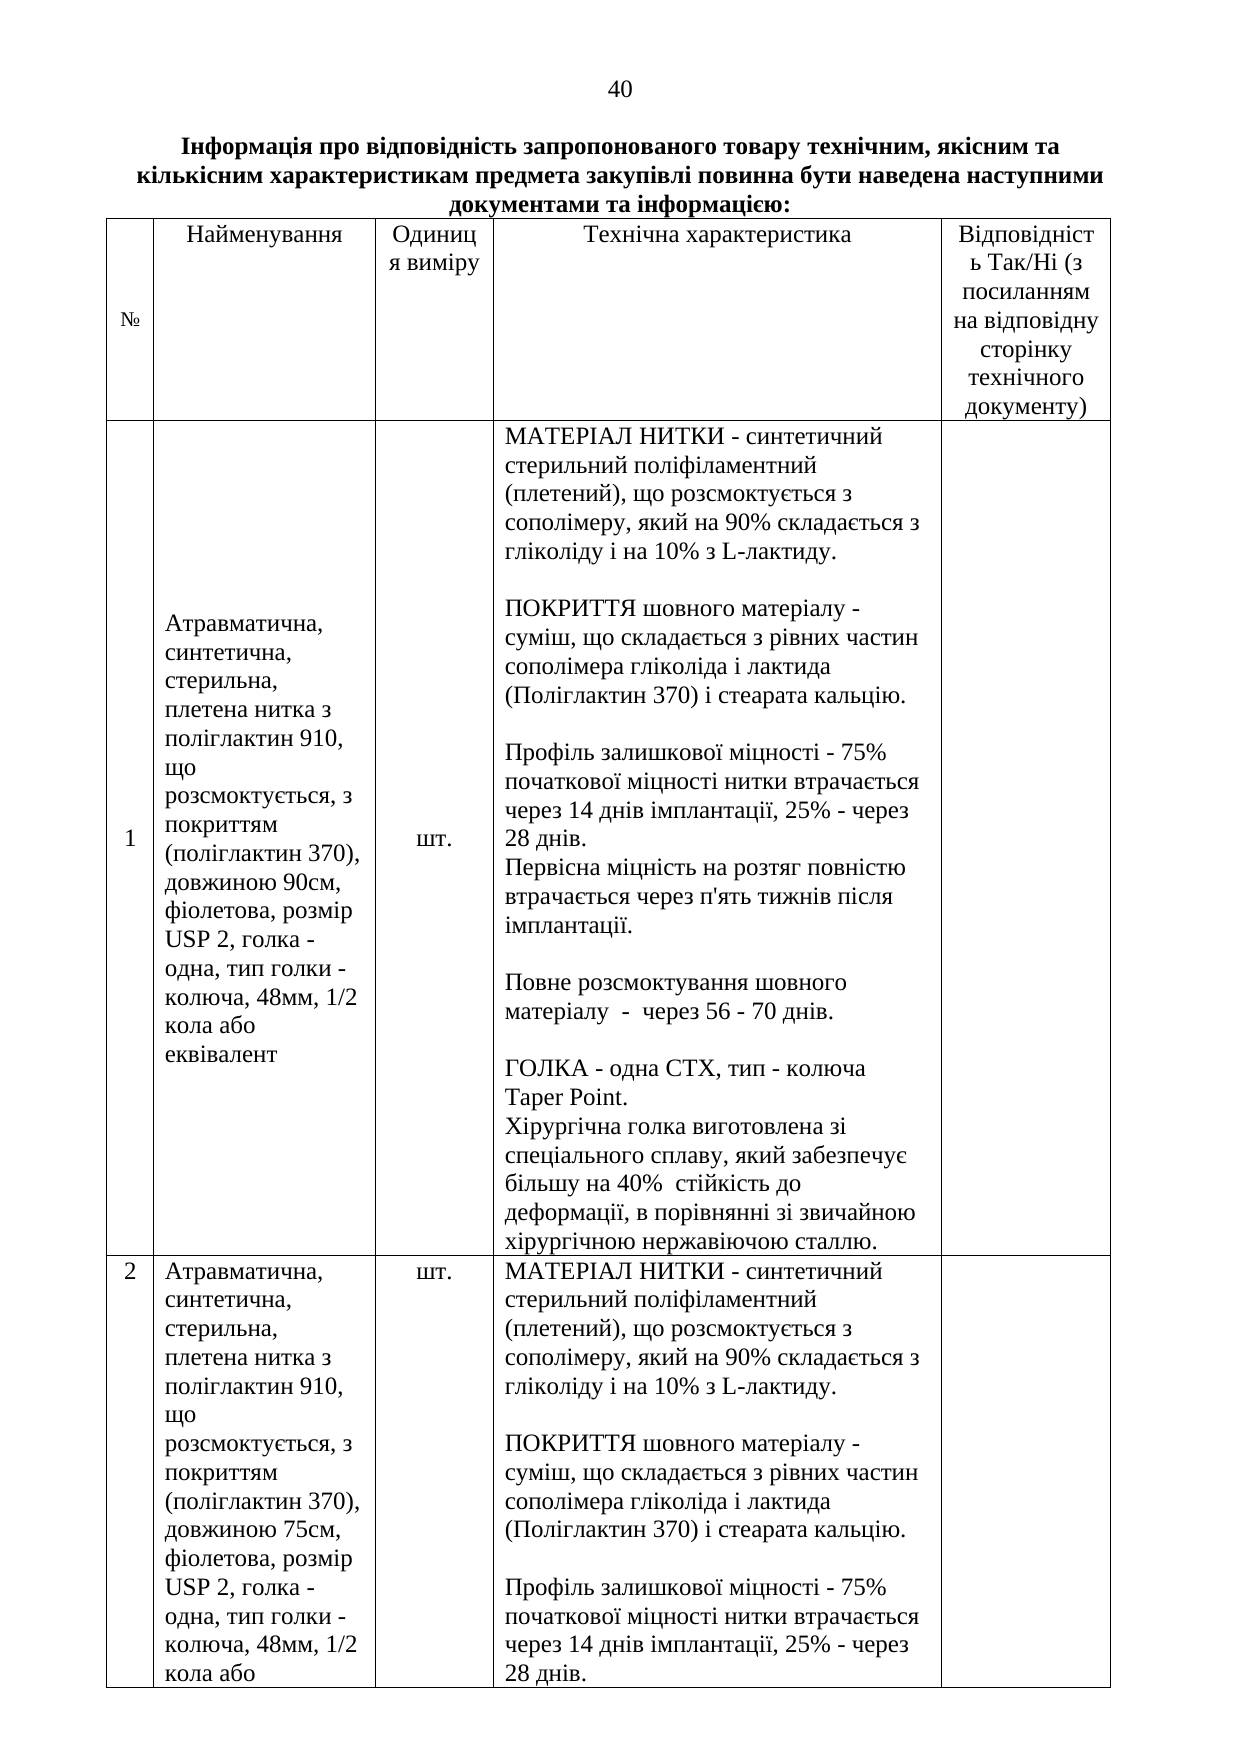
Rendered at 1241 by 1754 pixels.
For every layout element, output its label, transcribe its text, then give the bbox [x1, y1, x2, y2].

table_cell [942, 1256, 1110, 1687]
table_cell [154, 1256, 375, 1687]
text Інформація про відповідність запропонованого товару технічним, якісним та кількісним характеристикам предмета закупівлі повинна бути наведена наступними документами та інформацією: [118, 131, 1122, 218]
table_header Одиниця виміру [376, 219, 493, 420]
table_cell шт. [376, 421, 493, 1255]
table_cell [942, 421, 1110, 1255]
table_header № [107, 219, 153, 420]
table_cell 2 [107, 1256, 153, 1687]
table_header Відповідність Так/Ні (з посиланням на відповідну сторінку технічного документу) [942, 219, 1110, 420]
table_header Найменування [154, 219, 375, 420]
table_cell шт. [376, 1256, 493, 1687]
table_header Технічна характеристика [494, 219, 941, 420]
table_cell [494, 1256, 941, 1687]
table_cell Атравматична, синтетична, стерильна, плетена нитка з поліглактин 910, що розсмоктується, з покриттям (поліглактин 370), довжиною 90см, фіолетова, розмір USP 2, голка - одна, тип голки -колюча, 48мм, 1/2 кола або еквівалент [154, 421, 375, 1255]
table_cell 1 [107, 421, 153, 1255]
